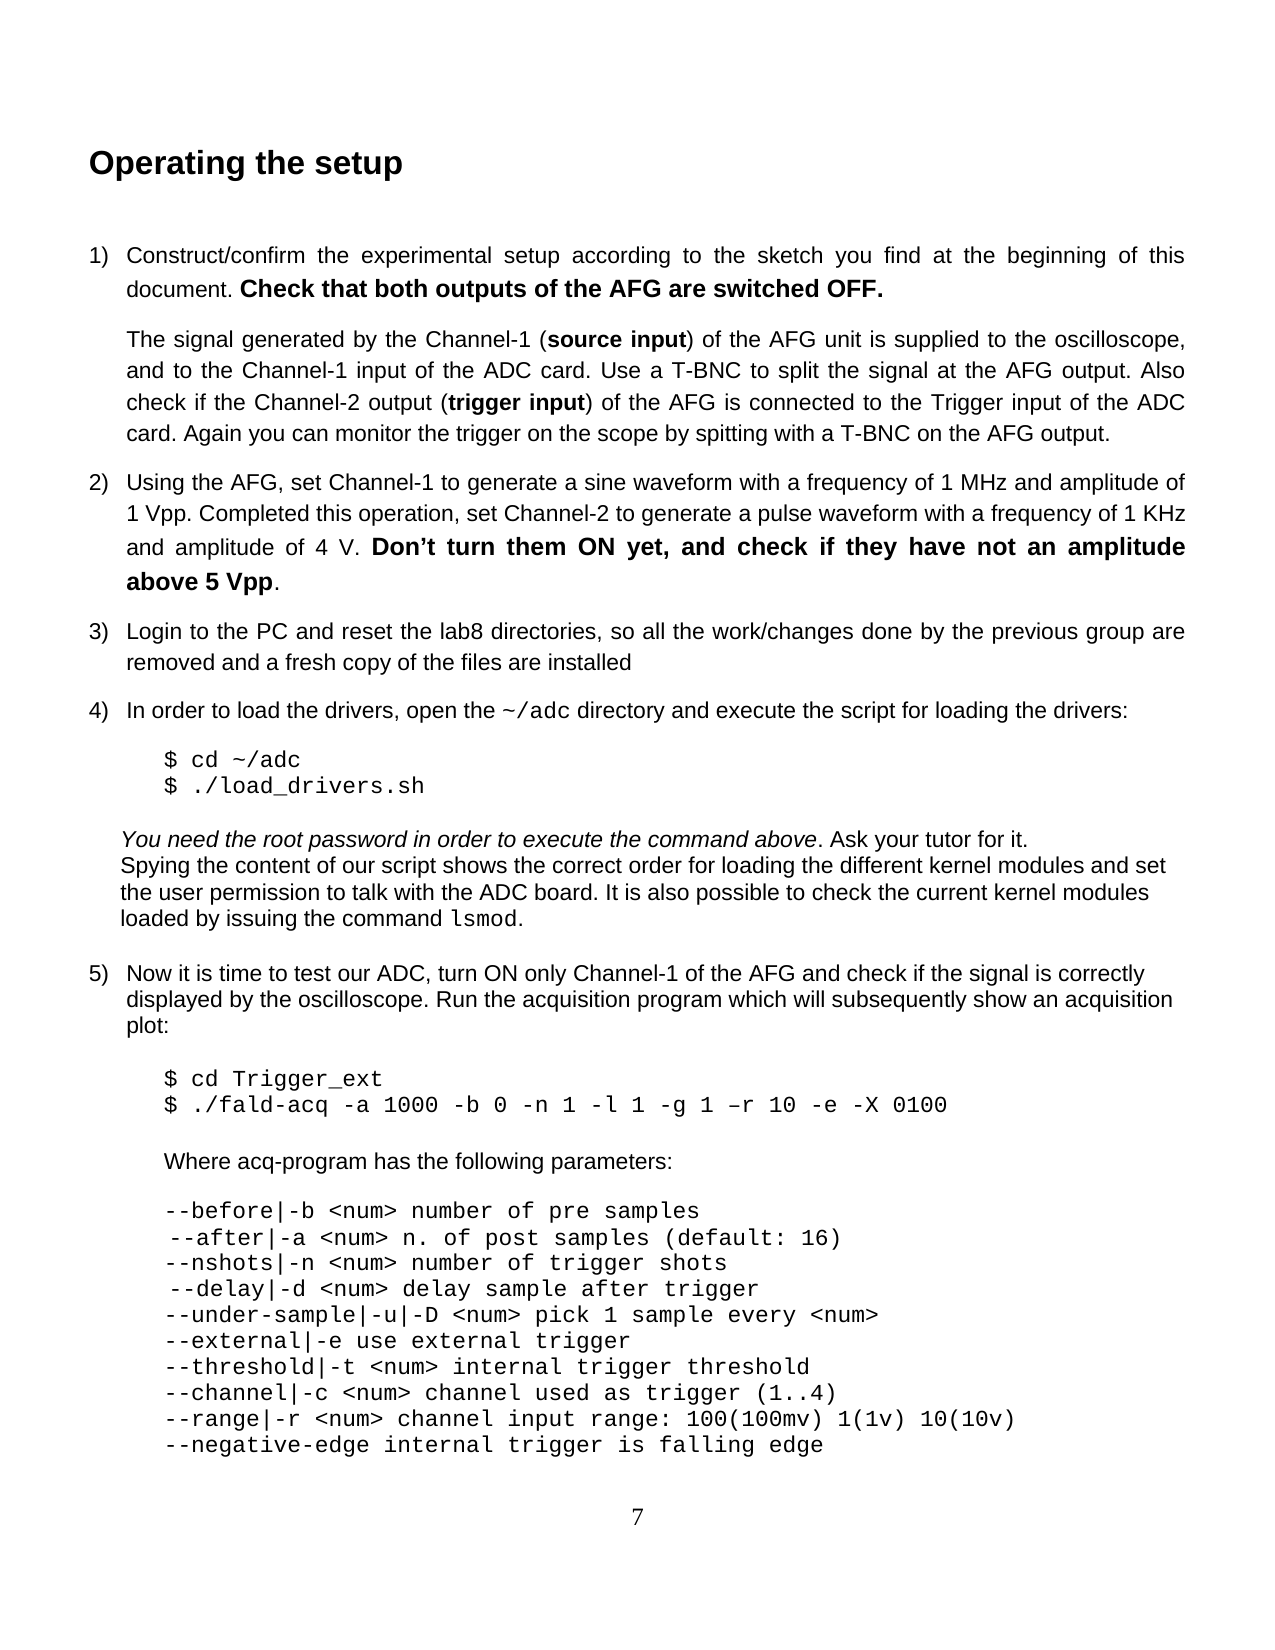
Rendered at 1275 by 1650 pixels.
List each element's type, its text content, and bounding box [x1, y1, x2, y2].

list Using the AFG, set Channel-1 to generate a sine waveform with a frequency of 1 MHz and amplitude of 1 Vpp. Completed this operation, set Channel-2 to generate a pulse waveform with a frequency of 1 KHz and amplitude of 4 V. Don’t turn them ON yet, and check if they have not an amplitude above 5 Vpp. [88, 468, 1186, 595]
list $ ./load_drivers.sh [163, 774, 1186, 800]
list You need the root password in order to execute the command above. Ask your tutor for it. [120, 826, 1186, 852]
list Spying the content of our script shows the correct order for loading the different kernel modules and set the user permission to talk with the ADC board. It is also possible to check the current kernel modules loaded by issuing the command lsmod. [120, 852, 1186, 933]
list $ cd Trigger_ext [163, 1067, 1186, 1093]
list $ cd ~/adc [88, 748, 1186, 774]
list Now it is time to test our ADC, turn ON only Channel-1 of the AFG and check if the signal is correctly displayed by the oscilloscope. Run the acquisition program which will subsequently show an acquisition plot: [88, 960, 1186, 1067]
list In order to load the drivers, open the ~/adc directory and execute the script for loading the drivers: [88, 697, 1186, 726]
text --after|-a <num> n. of post samples (default: 16) --nshots|-n <num> number of trigger shots [163, 1226, 1186, 1278]
text The signal generated by the Channel-1 (source input) of the AFG unit is supplied to the oscilloscope, and to the Channel-1 input of the ADC card. Use a T-BNC to split the signal at the AFG output. Also check if the Channel-2 output (trigger input) of the AFG is connected to the Trigger input of the ADC card. Again you can monitor the trigger on the scope by spitting with a T-BNC on the AFG output. [126, 326, 1186, 447]
list Login to the PC and reset the lab8 directories, so all the work/changes done by the previous group are removed and a fresh copy of the files are installed [88, 618, 1186, 676]
list Construct/confirm the experimental setup according to the sketch you find at the beginning of this document. Check that both outputs of the AFG are switched OFF. [88, 242, 1186, 303]
text --before|-b <num> number of pre samples [88, 1200, 1186, 1226]
list Where acq-program has the following parameters: [163, 1148, 1186, 1174]
subtitle Operating the setup [88, 143, 1186, 182]
list $ ./fald-acq -a 1000 -b 0 -n 1 -l 1 -g 1 –r 10 -e -X 0100 [163, 1093, 1186, 1148]
text --delay|-d <num> delay sample after trigger --under-sample|-u|-D <num> pick 1 sample every <num> --external|-e use external trigger --threshold|-t <num> internal trigger threshold --channel|-c <num> channel used as trigger (1..4) --range|-r <num> channel input range: 100(100mv) 1(1v) 10(10v) --negative-edge internal trigger is falling edge [163, 1278, 1186, 1459]
